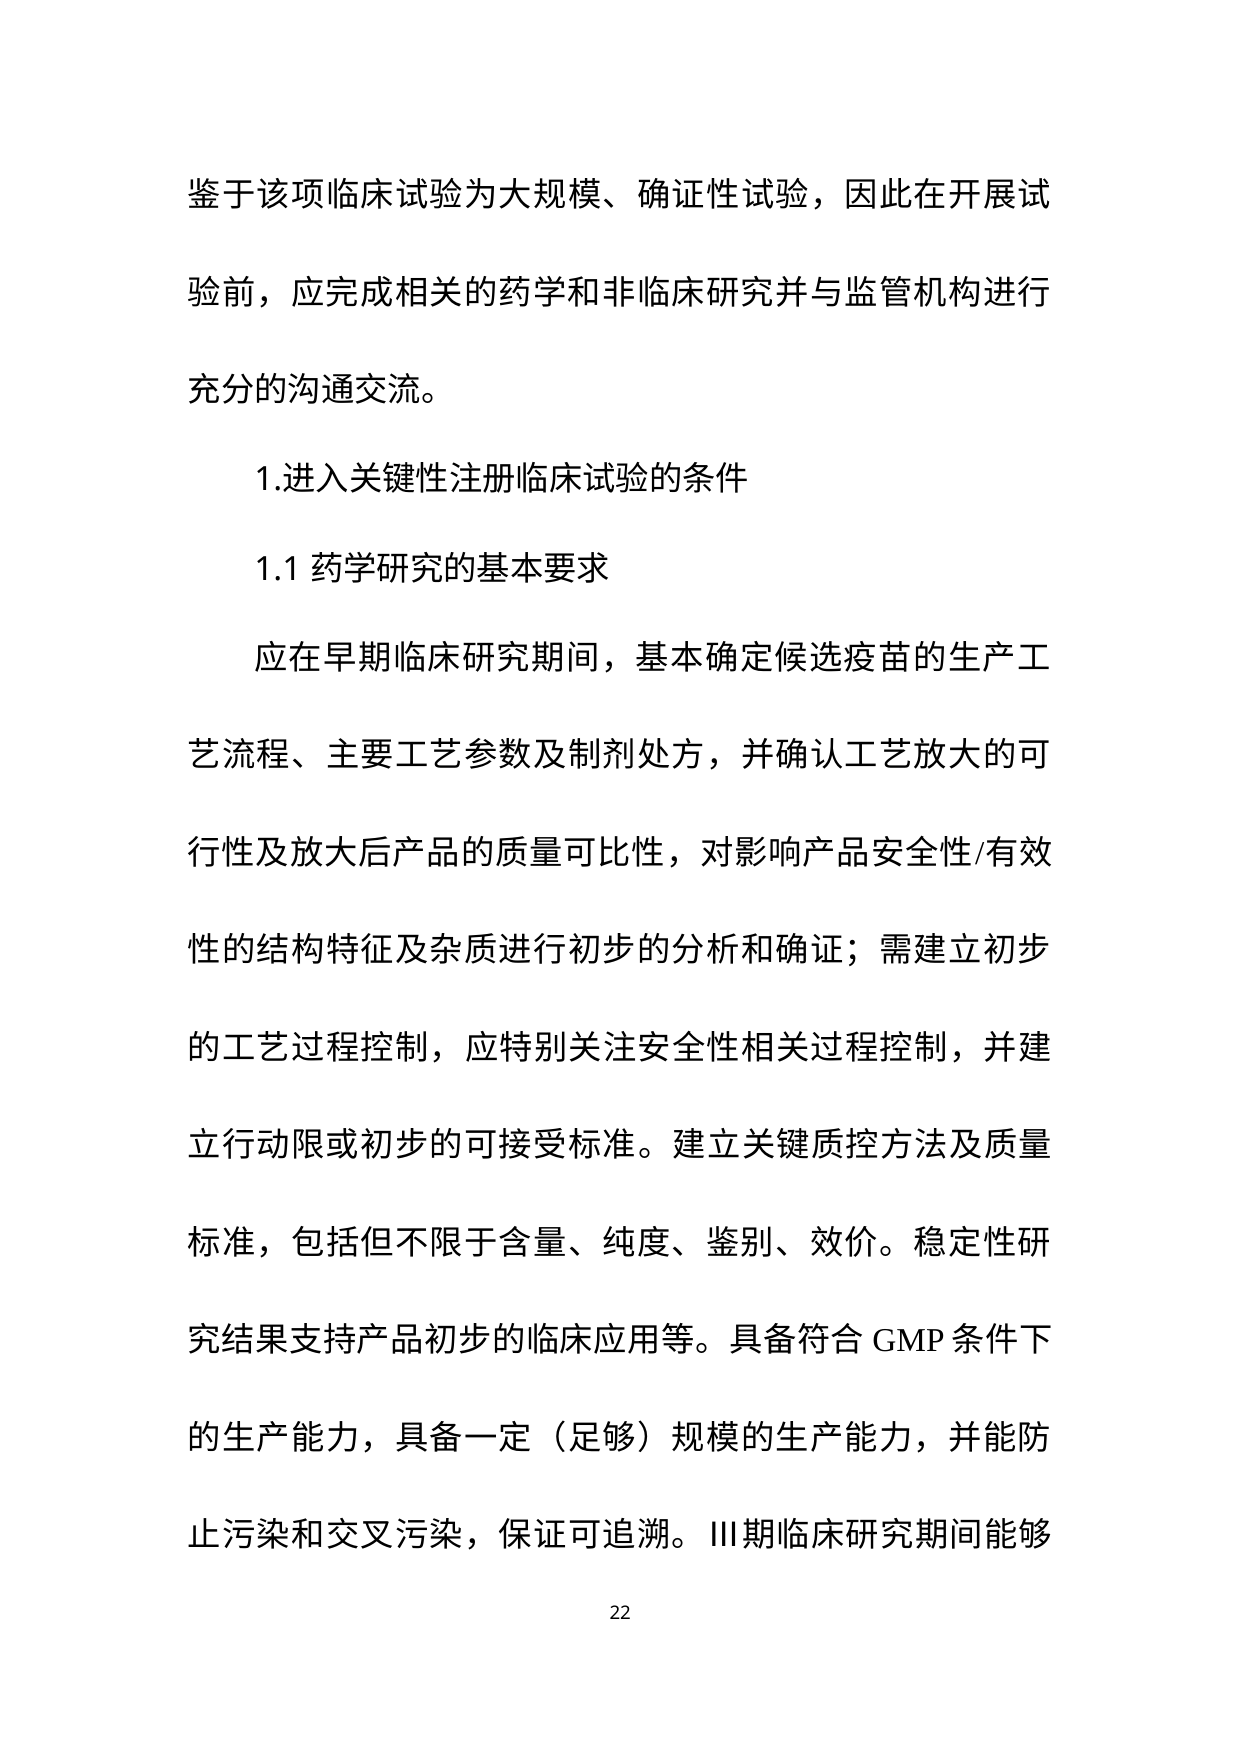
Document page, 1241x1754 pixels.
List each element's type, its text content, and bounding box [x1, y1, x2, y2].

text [187, 160, 1053, 420]
subtitle 1.进入关键性注册临床试验的条件 [187, 444, 1053, 509]
text 1.1 药学研究的基本要求 [187, 533, 1053, 598]
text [187, 622, 1053, 1565]
